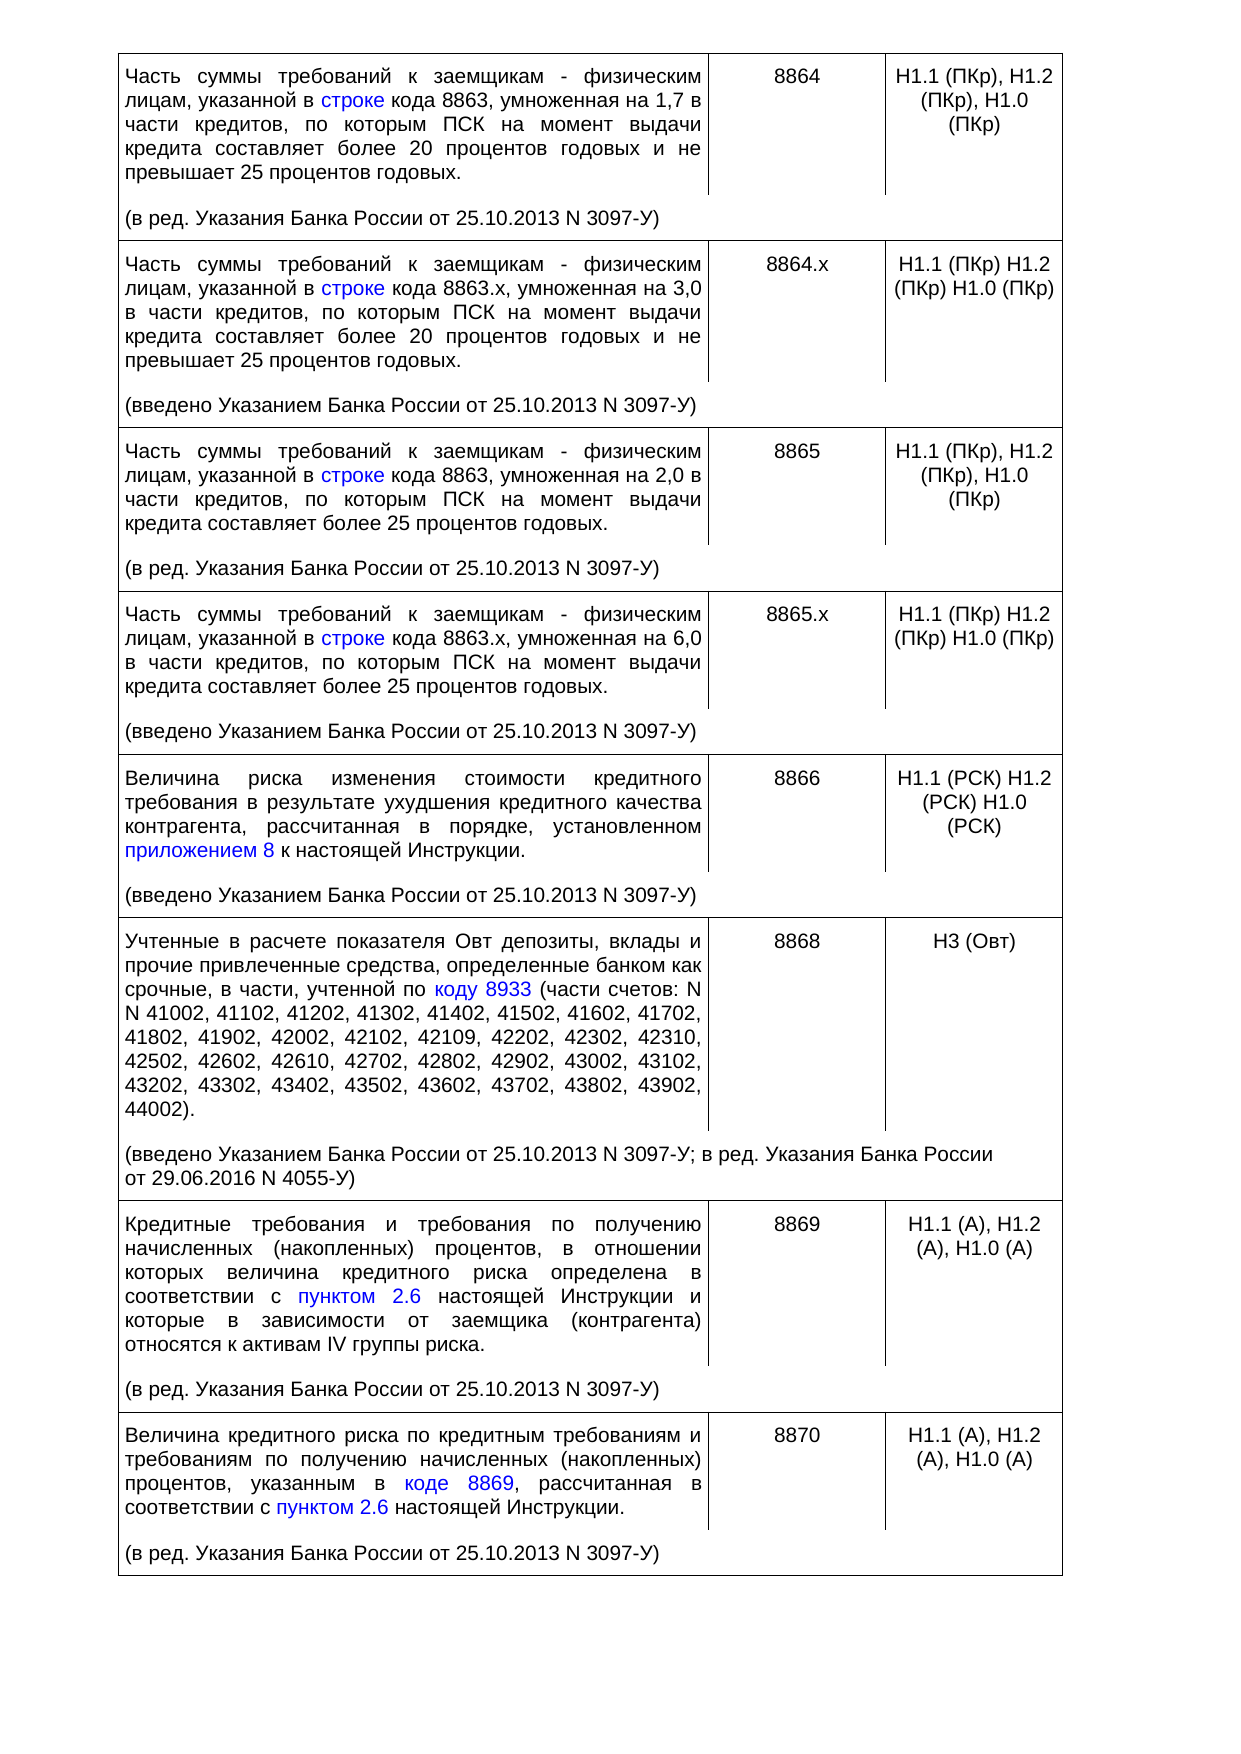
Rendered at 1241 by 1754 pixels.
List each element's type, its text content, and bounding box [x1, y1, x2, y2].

table_cell Н3 (Овт) [886, 918, 1062, 1131]
table_cell (в ред. Указания Банка России от 25.10.2013 N 3097-У) [119, 195, 1062, 240]
table_cell (введено Указанием Банка России от 25.10.2013 N 3097-У) [119, 872, 1062, 917]
table_cell Часть суммы требований к заемщикам - физическим лицам, указанной в строке кода 8863, умноженная на 1,7 в части кредитов, по которым ПСК на момент выдачи кредита составляет более 20 процентов годовых и не превышает 25 процентов годовых. [119, 54, 708, 195]
table_cell Часть суммы требований к заемщикам - физическим лицам, указанной в строке кода 8863.x, умноженная на 6,0 в части кредитов, по которым ПСК на момент выдачи кредита составляет более 25 процентов годовых. [119, 592, 708, 709]
table_cell (в ред. Указания Банка России от 25.10.2013 N 3097-У) [119, 545, 1062, 591]
table_cell Часть суммы требований к заемщикам - физическим лицам, указанной в строке кода 8863.x, умноженная на 3,0 в части кредитов, по которым ПСК на момент выдачи кредита составляет более 20 процентов годовых и не превышает 25 процентов годовых. [119, 241, 708, 382]
table_cell 8870 [709, 1413, 885, 1530]
table_cell (введено Указанием Банка России от 25.10.2013 N 3097-У) [119, 709, 1062, 754]
table_cell Н1.1 (ПКр) Н1.2 (ПКр) Н1.0 (ПКр) [886, 241, 1062, 382]
table_cell Часть суммы требований к заемщикам - физическим лицам, указанной в строке кода 8863, умноженная на 2,0 в части кредитов, по которым ПСК на момент выдачи кредита составляет более 25 процентов годовых. [119, 428, 708, 545]
table_cell (в ред. Указания Банка России от 25.10.2013 N 3097-У) [119, 1530, 1062, 1575]
table_cell 8864.x [709, 241, 885, 382]
table_cell Н1.1 (РСК) Н1.2 (РСК) Н1.0 (РСК) [886, 755, 1062, 872]
table_cell (введено Указанием Банка России от 25.10.2013 N 3097-У; в ред. Указания Банка России от 29.06.2016 N 4055-У) [119, 1131, 1062, 1200]
table_cell 8868 [709, 918, 885, 1131]
table_cell Учтенные в расчете показателя Овт депозиты, вклады и прочие привлеченные средства, определенные банком как срочные, в части, учтенной по коду 8933 (части счетов: N N 41002, 41102, 41202, 41302, 41402, 41502, 41602, 41702, 41802, 41902, 42002, 42102, 42109, 42202, 42302, 42310, 42502, 42602, 42610, 42702, 42802, 42902, 43002, 43102, 43202, 43302, 43402, 43502, 43602, 43702, 43802, 43902, 44002). [119, 918, 708, 1131]
table_cell Н1.1 (ПКр), Н1.2 (ПКр), Н1.0 (ПКр) [886, 428, 1062, 545]
table_cell Н1.1 (А), Н1.2 (А), Н1.0 (А) [886, 1201, 1062, 1366]
table_cell Н1.1 (ПКр), Н1.2 (ПКр), Н1.0 (ПКр) [886, 54, 1062, 195]
table_cell Величина кредитного риска по кредитным требованиям и требованиям по получению начисленных (накопленных) процентов, указанным в коде 8869, рассчитанная в соответствии с пунктом 2.6 настоящей Инструкции. [119, 1413, 708, 1530]
table_cell 8865.x [709, 592, 885, 709]
table_cell Н1.1 (А), Н1.2 (А), Н1.0 (А) [886, 1413, 1062, 1530]
table_cell (в ред. Указания Банка России от 25.10.2013 N 3097-У) [119, 1366, 1062, 1412]
table_cell Н1.1 (ПКр) Н1.2 (ПКр) Н1.0 (ПКр) [886, 592, 1062, 709]
table_cell 8864 [709, 54, 885, 195]
table_cell 8866 [709, 755, 885, 872]
table_cell Величина риска изменения стоимости кредитного требования в результате ухудшения кредитного качества контрагента, рассчитанная в порядке, установленном приложением 8 к настоящей Инструкции. [119, 755, 708, 872]
table_cell (введено Указанием Банка России от 25.10.2013 N 3097-У) [119, 382, 1062, 427]
table_cell Кредитные требования и требования по получению начисленных (накопленных) процентов, в отношении которых величина кредитного риска определена в соответствии с пунктом 2.6 настоящей Инструкции и которые в зависимости от заемщика (контрагента) относятся к активам IV группы риска. [119, 1201, 708, 1366]
table_cell 8869 [709, 1201, 885, 1366]
table_cell 8865 [709, 428, 885, 545]
